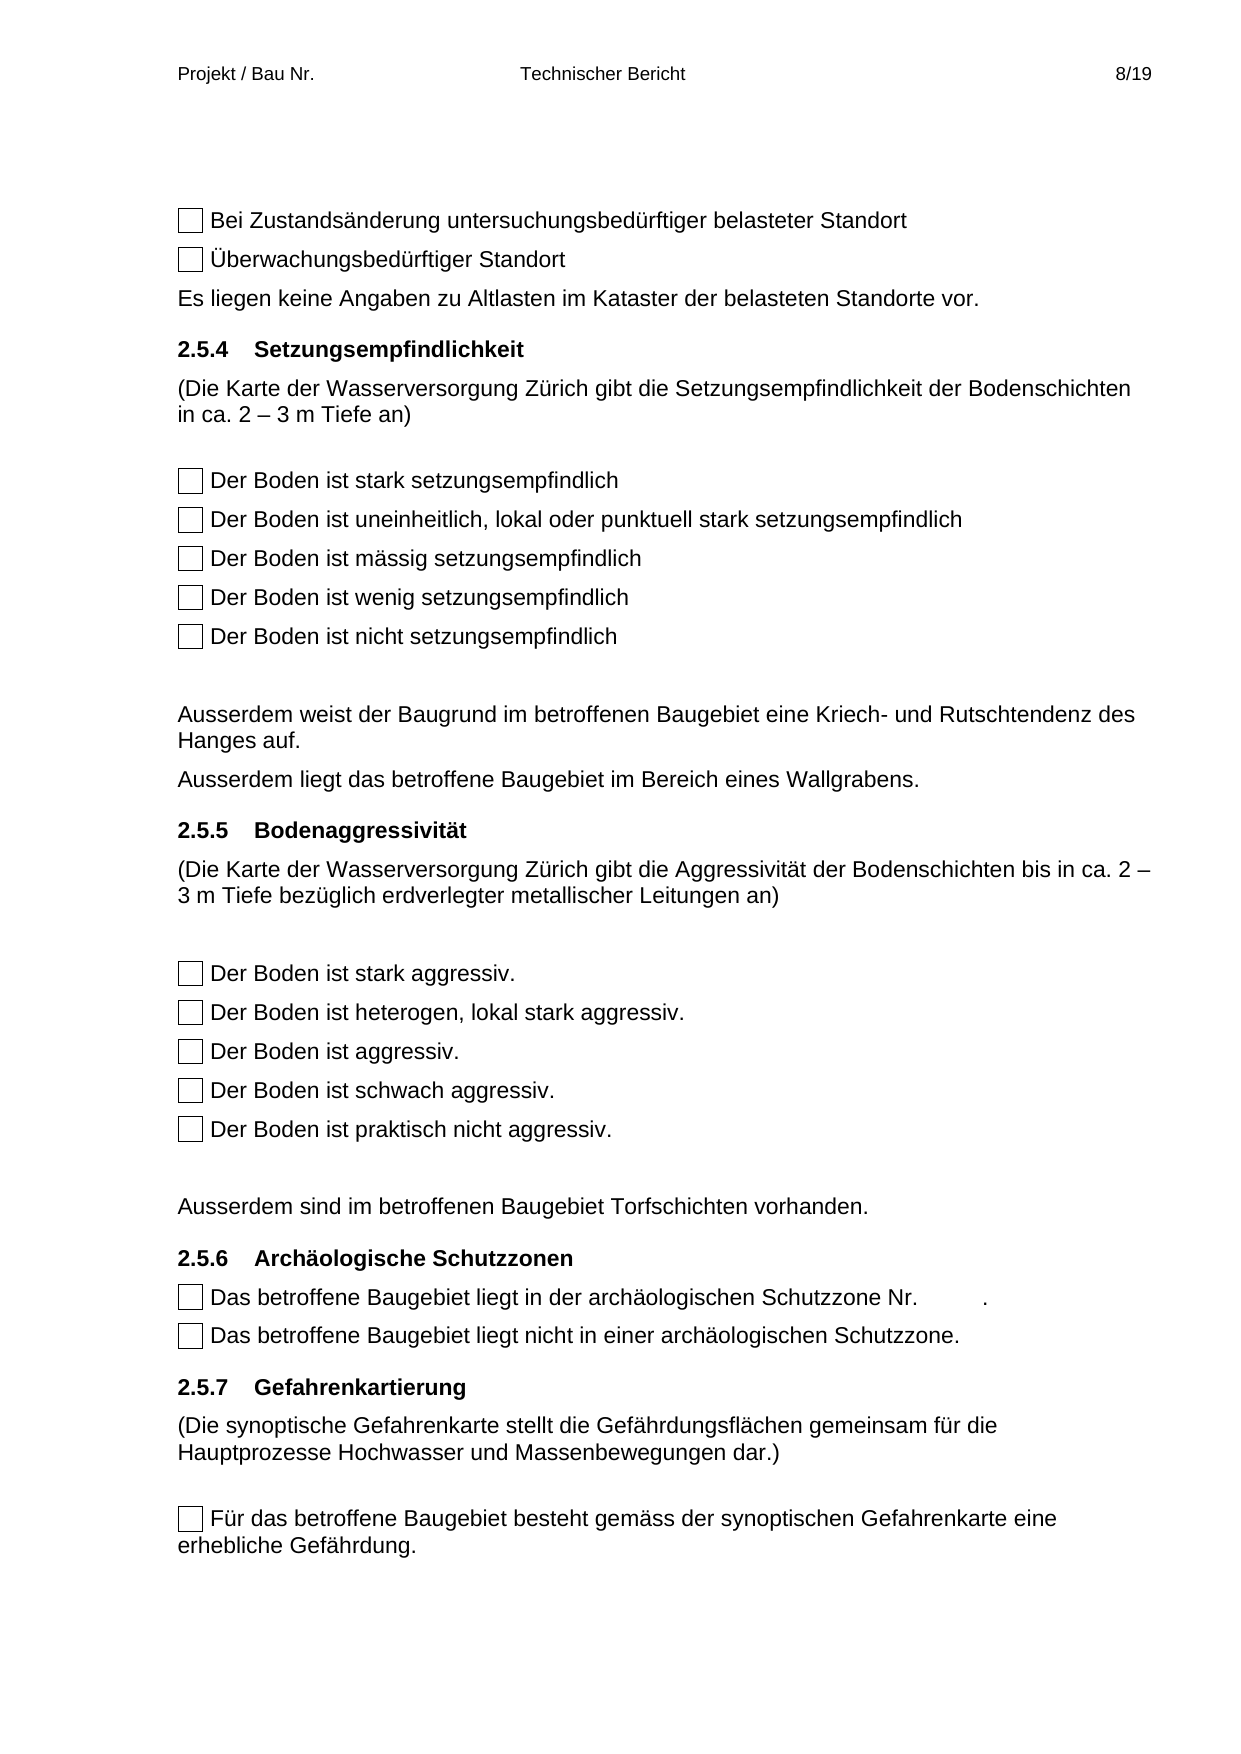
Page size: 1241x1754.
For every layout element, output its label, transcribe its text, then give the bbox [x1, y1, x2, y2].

text (Die Karte der Wasserversorgung Zürich gibt die Setzungsempfindlichkeit der Bodenschichten in ca. 2 – 3 m Tiefe an) [177, 375, 1152, 427]
text Es liegen keine Angaben zu Altlasten im Kataster der belasteten Standorte vor. [177, 284, 1152, 311]
text Gefahrenkartierung [177, 1374, 1152, 1400]
text Ausserdem weist der Baugrund im betroffenen Baugebiet eine Kriech- und Rutschtendenz des Hanges auf. [177, 701, 1152, 753]
text Ausserdem liegt das betroffene Baugebiet im Bereich eines Wallgrabens. [177, 766, 1152, 792]
text Der Boden ist stark setzungsempfindlich [177, 467, 1152, 494]
text Der Boden ist wenig setzungsempfindlich [177, 584, 1152, 610]
text Der Boden ist schwach aggressiv. [177, 1077, 1152, 1103]
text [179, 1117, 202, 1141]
text Für das betroffene Baugebiet besteht gemäss der synoptischen Gefahrenkarte eine erhebliche Gefährdung. [177, 1505, 1152, 1558]
text Das betroffene Baugebiet liegt nicht in einer archäologischen Schutzzone. [177, 1322, 1152, 1349]
text (Die Karte der Wasserversorgung Zürich gibt die Aggressivität der Bodenschichten bis in ca. 2 – 3 m Tiefe bezüglich erdverlegter metallischer Leitungen an) [177, 856, 1152, 909]
text Bei Zustandsänderung untersuchungsbedürftiger belasteter Standort [177, 207, 1152, 233]
text Der Boden ist nicht setzungsempfindlich [177, 623, 1152, 649]
text (Die synoptische Gefahrenkarte stellt die Gefährdungsflächen gemeinsam für die Hauptprozesse Hochwasser und Massenbewegungen dar.) [177, 1412, 1152, 1465]
text Der Boden ist praktisch nicht aggressiv. [203, 1116, 1152, 1142]
text Der Boden ist uneinheitlich, lokal oder punktuell stark setzungsempfindlich [177, 506, 1152, 533]
text Ausserdem sind im betroffenen Baugebiet Torfschichten vorhanden. [177, 1193, 1152, 1219]
text Der Boden ist stark aggressiv. [177, 960, 1152, 986]
text Das betroffene Baugebiet liegt in der archäologischen Schutzzone Nr. . [177, 1283, 1152, 1310]
text Bodenaggressivität [177, 817, 1152, 843]
text Der Boden ist aggressiv. [177, 1038, 1152, 1064]
text Überwachungsbedürftiger Standort [177, 246, 1152, 272]
text Setzungsempfindlichkeit [177, 336, 1152, 362]
text Archäologische Schutzzonen [177, 1244, 1152, 1271]
text Der Boden ist heterogen, lokal stark aggressiv. [177, 999, 1152, 1025]
text Der Boden ist mässig setzungsempfindlich [177, 545, 1152, 572]
